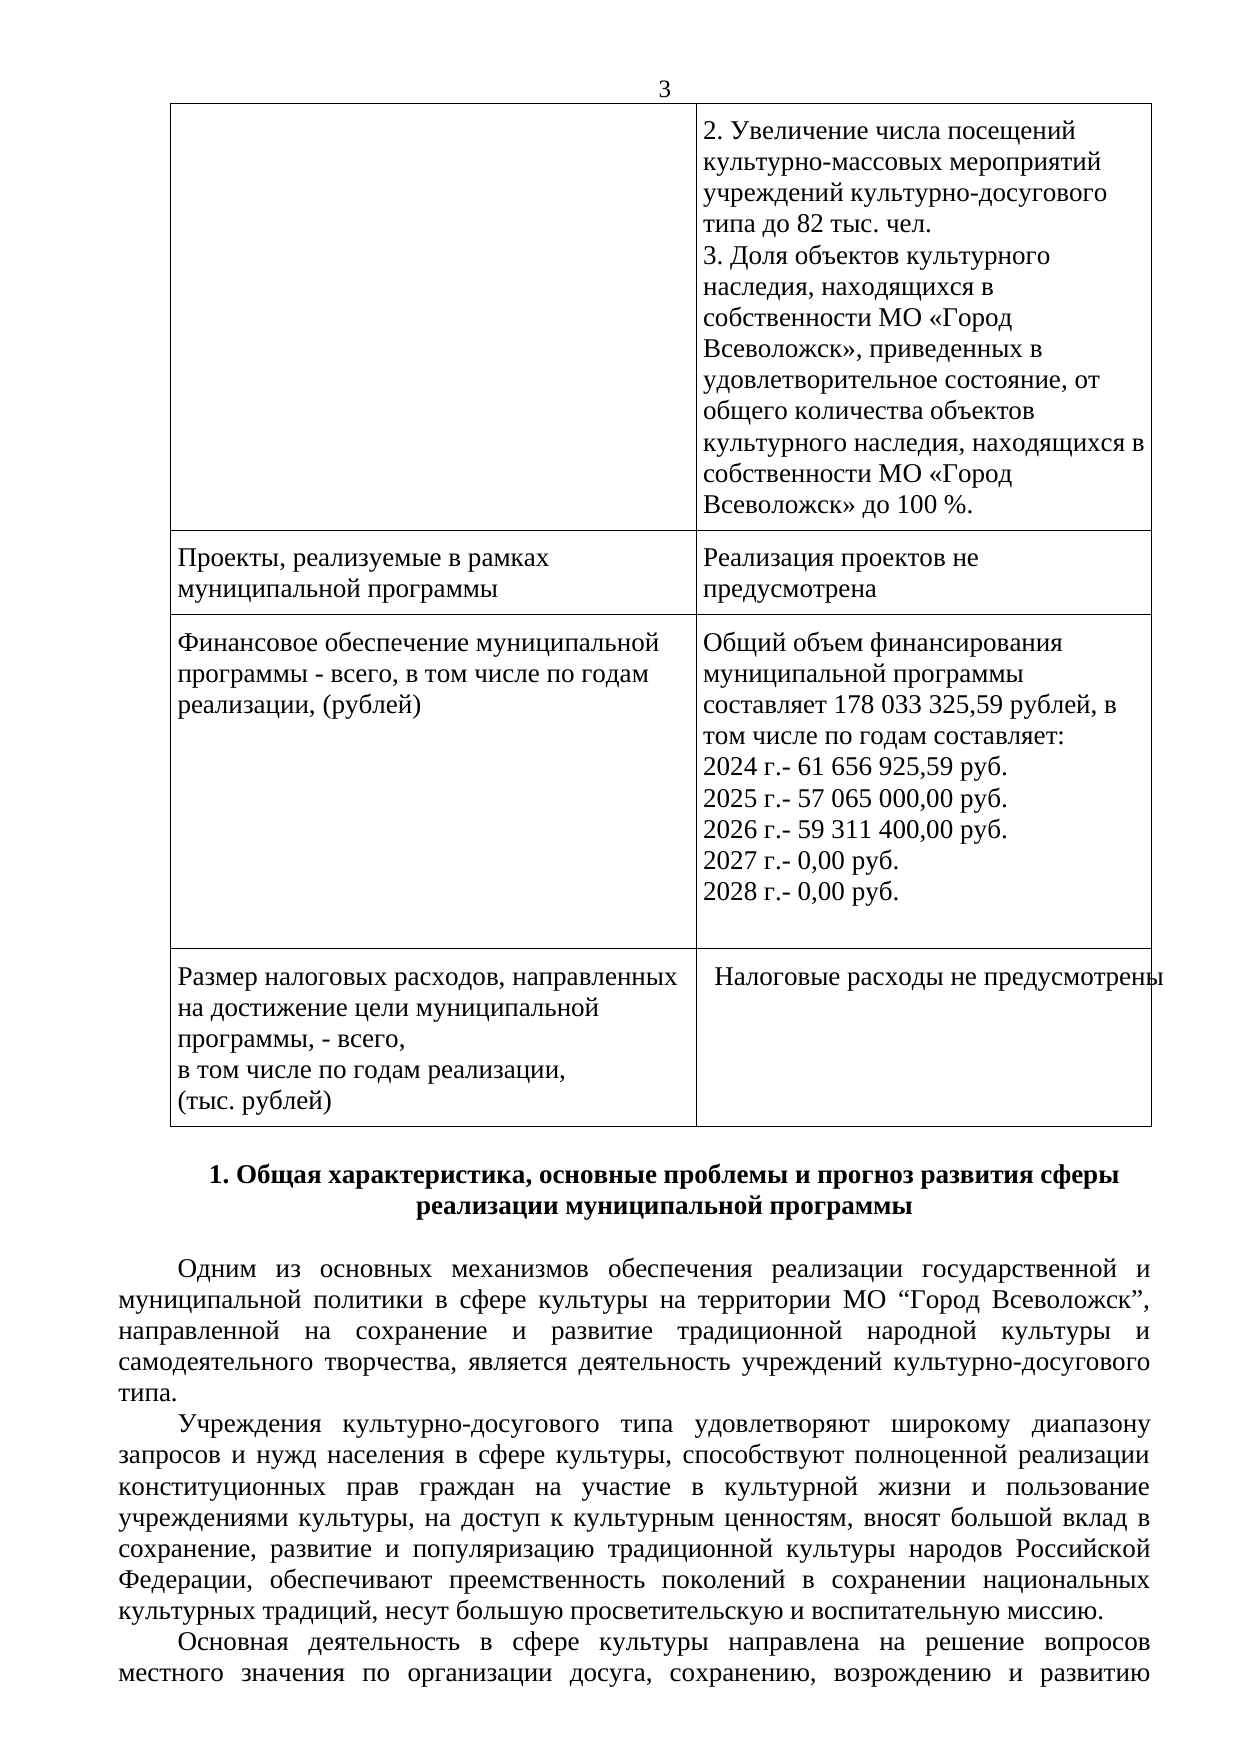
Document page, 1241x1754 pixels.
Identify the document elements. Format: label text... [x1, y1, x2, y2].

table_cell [697, 104, 1151, 530]
table_cell Реализация проектов не предусмотрена [697, 531, 1151, 614]
text 1. Общая характеристика, основные проблемы и прогноз развития сферы реализации муниципальной программы [177, 1158, 1152, 1221]
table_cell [171, 104, 696, 530]
table_cell [697, 949, 1151, 1126]
table_cell Размер налоговых расходов, направленных на достижение цели муниципальной программы, - всего, в том числе по годам реализации, (тыс. рублей) [171, 949, 696, 1126]
text Учреждения культурно-досугового типа удовлетворяют широкому диапазону запросов и нужд населения в сфере культуры, способствуют полноценной реализации конституционных прав граждан на участие в культурной жизни и пользование учреждениями культуры, на доступ к культурным ценностям, вносят большой вклад в сохранение, развитие и популяризацию традиционной культуры народов Российской Федерации, обеспечивают преемственность поколений в сохранении национальных культурных традиций, несут большую просветительскую и воспитательную миссию. [118, 1407, 1152, 1625]
table_cell Проекты, реализуемые в рамках муниципальной программы [171, 531, 696, 614]
text Одним из основных механизмов обеспечения реализации государственной и муниципальной политики в сфере культуры на территории МО “Город Всеволожск”, направленной на сохранение и развитие традиционной народной культуры и самодеятельного творчества, является деятельность учреждений культурно-досугового типа. [118, 1252, 1152, 1407]
table_cell Финансовое обеспечение муниципальной программы - всего, в том числе по годам реализации, (рублей) [171, 615, 696, 948]
table_cell Общий объем финансирования муниципальной программы составляет 178 033 325,59 рублей, в том числе по годам составляет: 2024 г.- 61 656 925,59 руб. 2025 г.- 57 065 000,00 руб. 2026 г.- 59 311 400,00 руб. 2027 г.- 0,00 руб. 2028 г.- 0,00 руб. [697, 615, 1151, 948]
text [118, 1625, 1152, 1688]
